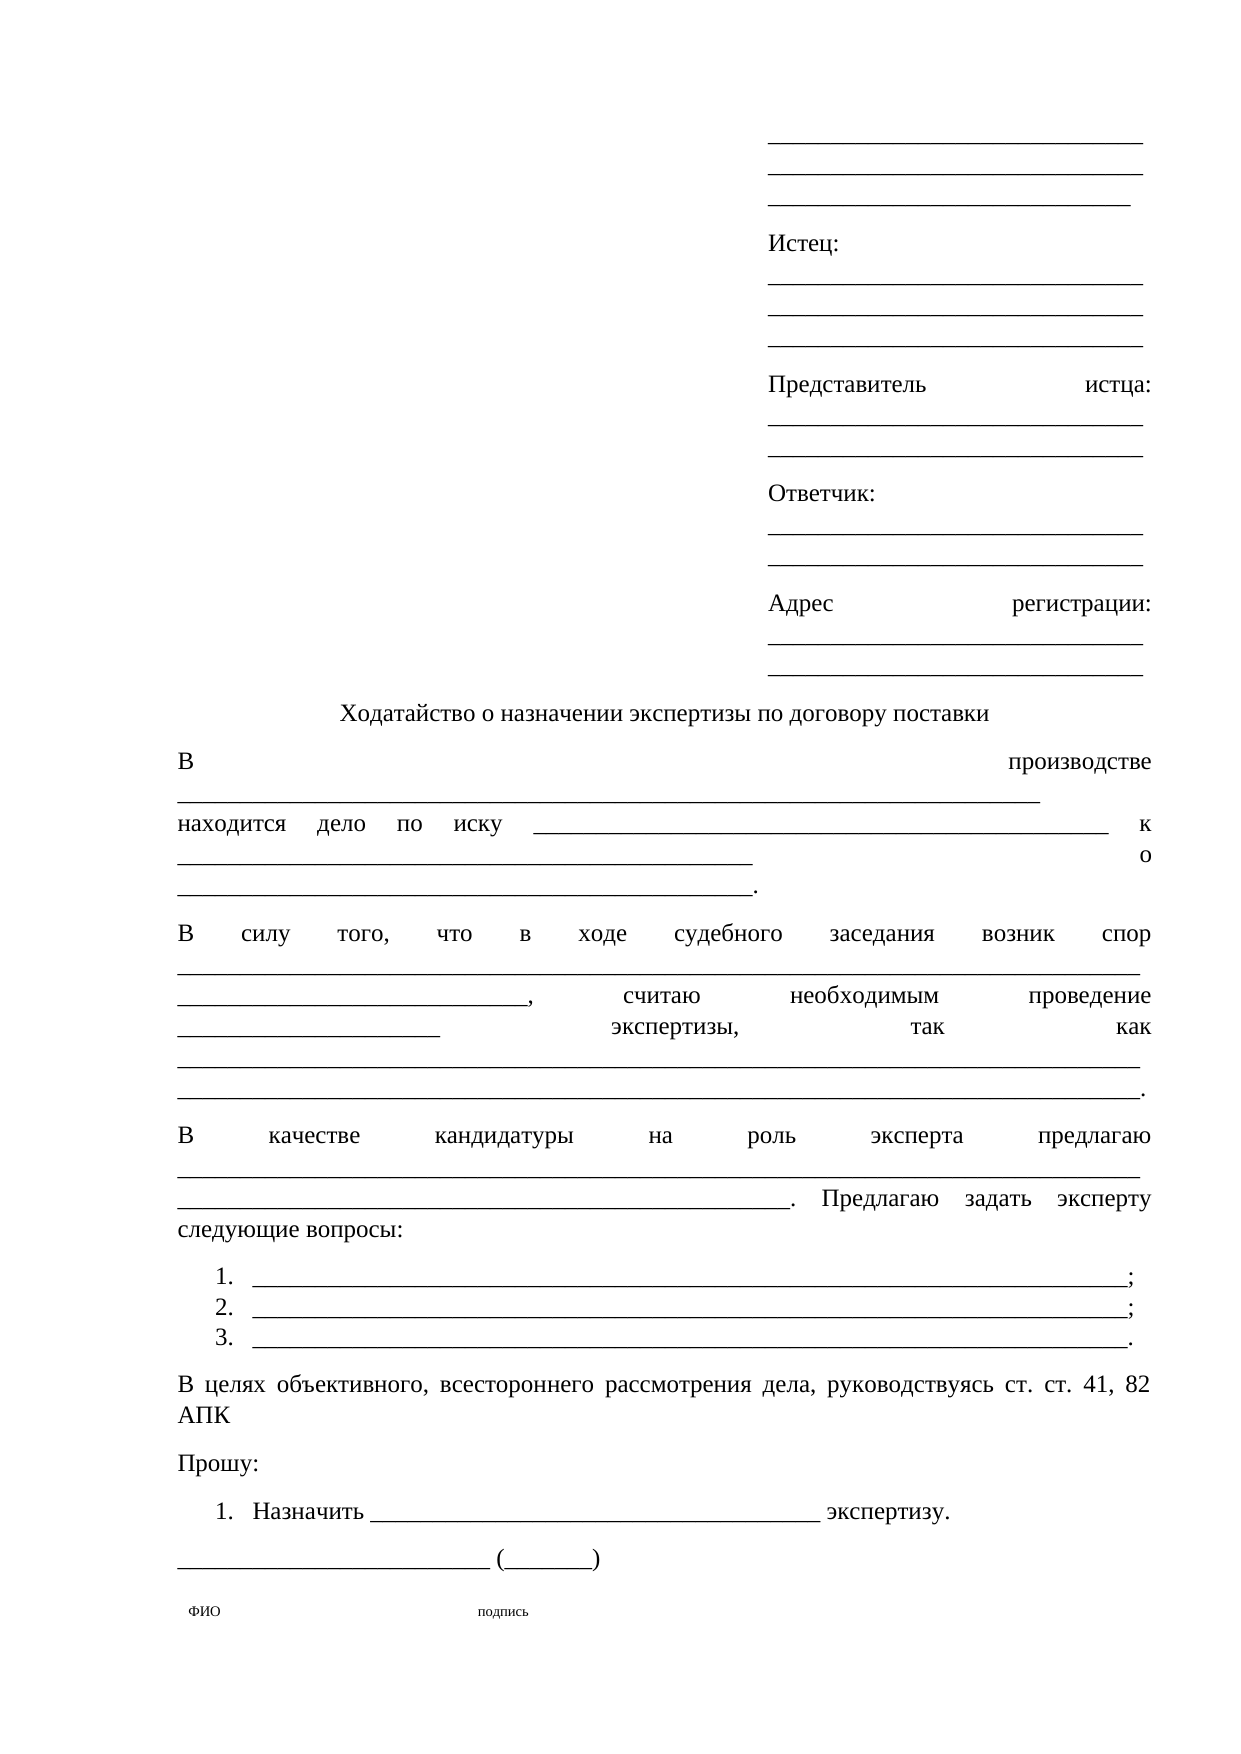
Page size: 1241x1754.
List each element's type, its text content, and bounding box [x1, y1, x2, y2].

list ______________________________________________________________________. [215, 1322, 1152, 1351]
text В качестве кандидатуры на роль эксперта предлагаю ______________________________________________________________________________________________________________________________. Предлагаю задать эксперту следующие вопросы: [177, 1121, 1152, 1242]
list ______________________________________________________________________; [215, 1292, 1152, 1321]
text В целях объективного, всестороннего рассмотрения дела, руководствуясь ст. ст. 41, 82 АПК [177, 1369, 1152, 1429]
text Прошу: [177, 1448, 1152, 1477]
text В силу того, что в ходе судебного заседания возник спор _________________________________________________________________________________________________________, считаю необходимым проведение _____________________ экспертизы, так как __________________________________________________________________________________________________________________________________________________________. [177, 918, 1152, 1102]
text В производстве _____________________________________________________________________ находится дело по иску ______________________________________________ к ______________________________________________ о ______________________________________________. [177, 746, 1152, 899]
text Ответчик: ____________________________________________________________ [768, 478, 1152, 569]
text Ходатайство о назначении экспертизы по договору поставки [177, 698, 1152, 727]
text _________________________________________________________________________________________ [768, 118, 1152, 209]
list Назначить ____________________________________ экспертизу. [215, 1496, 1152, 1524]
text Адрес регистрации: ____________________________________________________________ [768, 588, 1152, 679]
text Представитель истца: ____________________________________________________________ [768, 369, 1152, 459]
text ФИО подпись [177, 1591, 1152, 1619]
list ______________________________________________________________________; [215, 1261, 1152, 1290]
text Истец: __________________________________________________________________________________________ [768, 228, 1152, 350]
text _________________________ (_______) [177, 1543, 1152, 1572]
